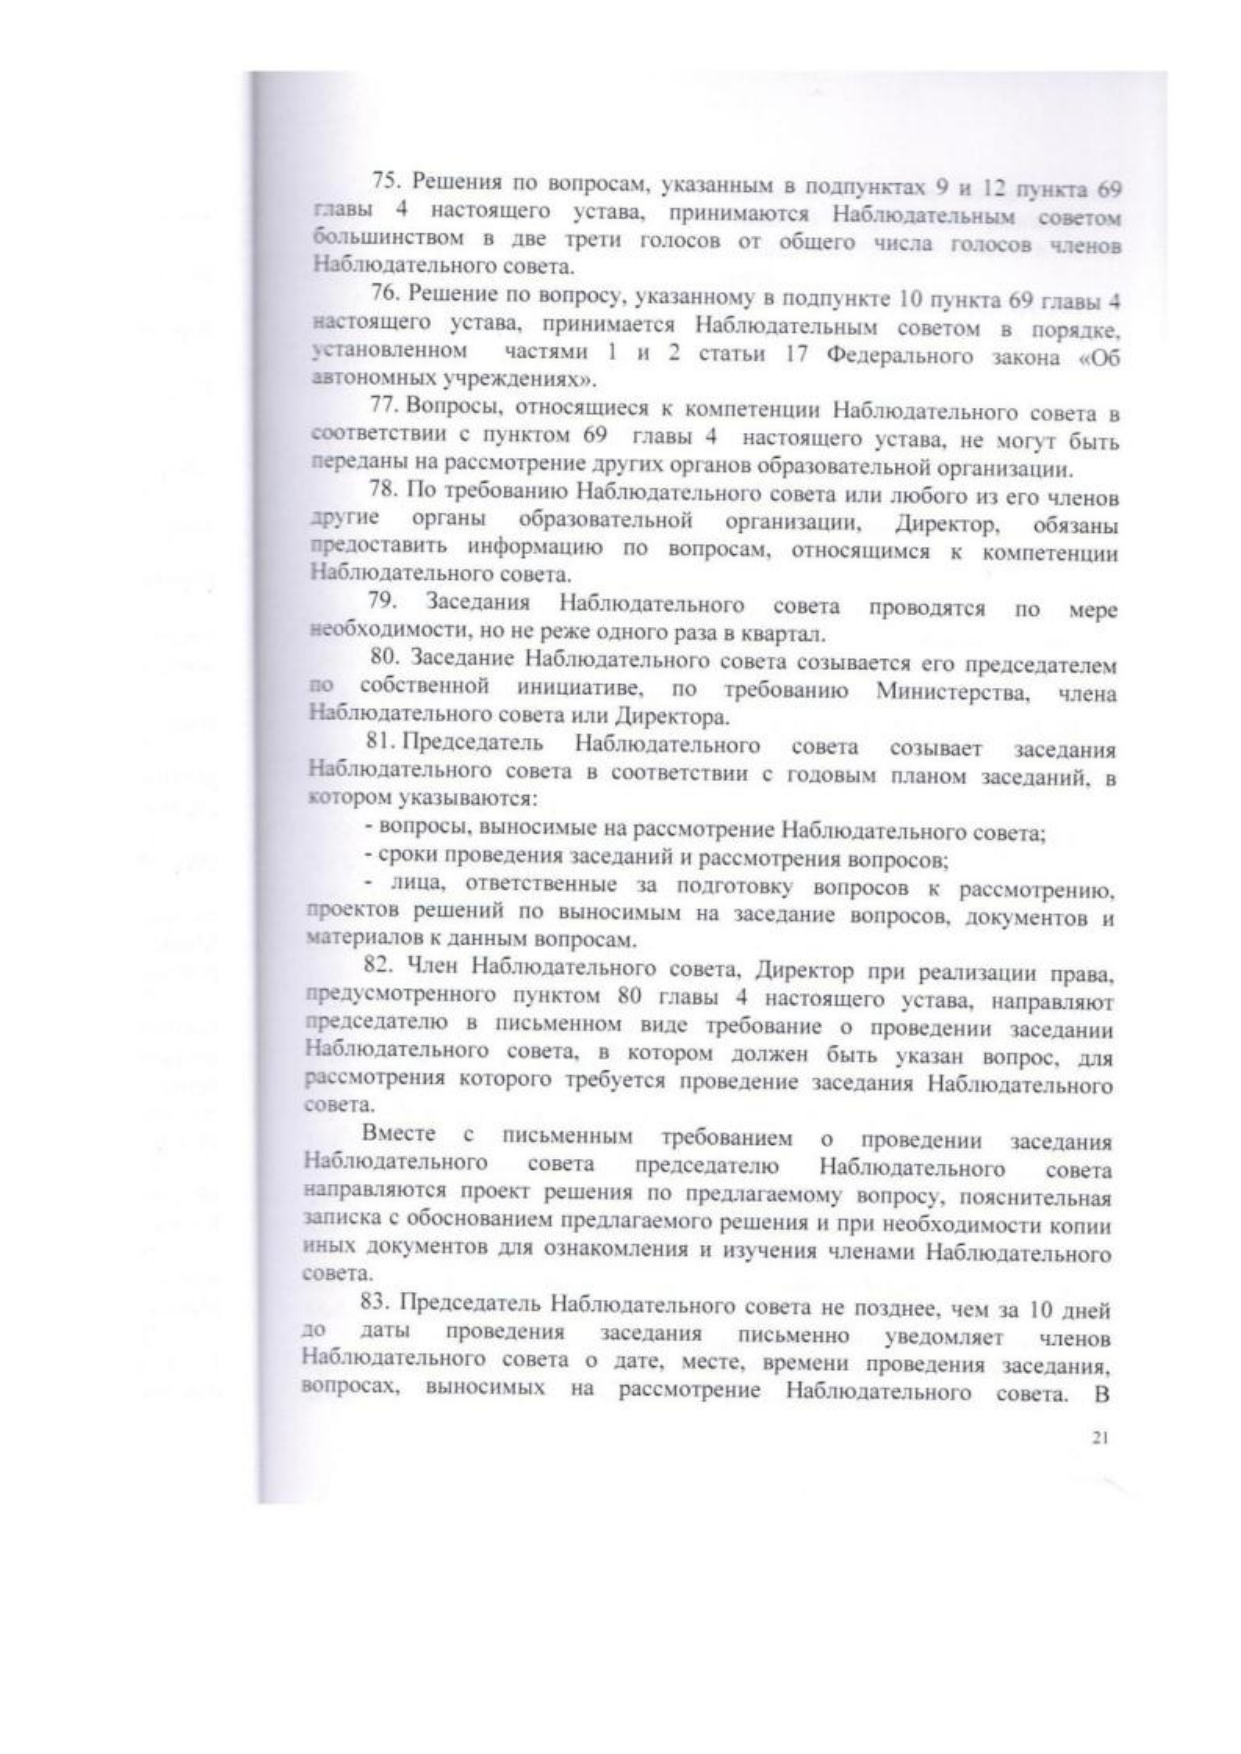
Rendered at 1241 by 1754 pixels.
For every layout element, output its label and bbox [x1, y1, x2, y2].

picture [118, 59, 1182, 1521]
